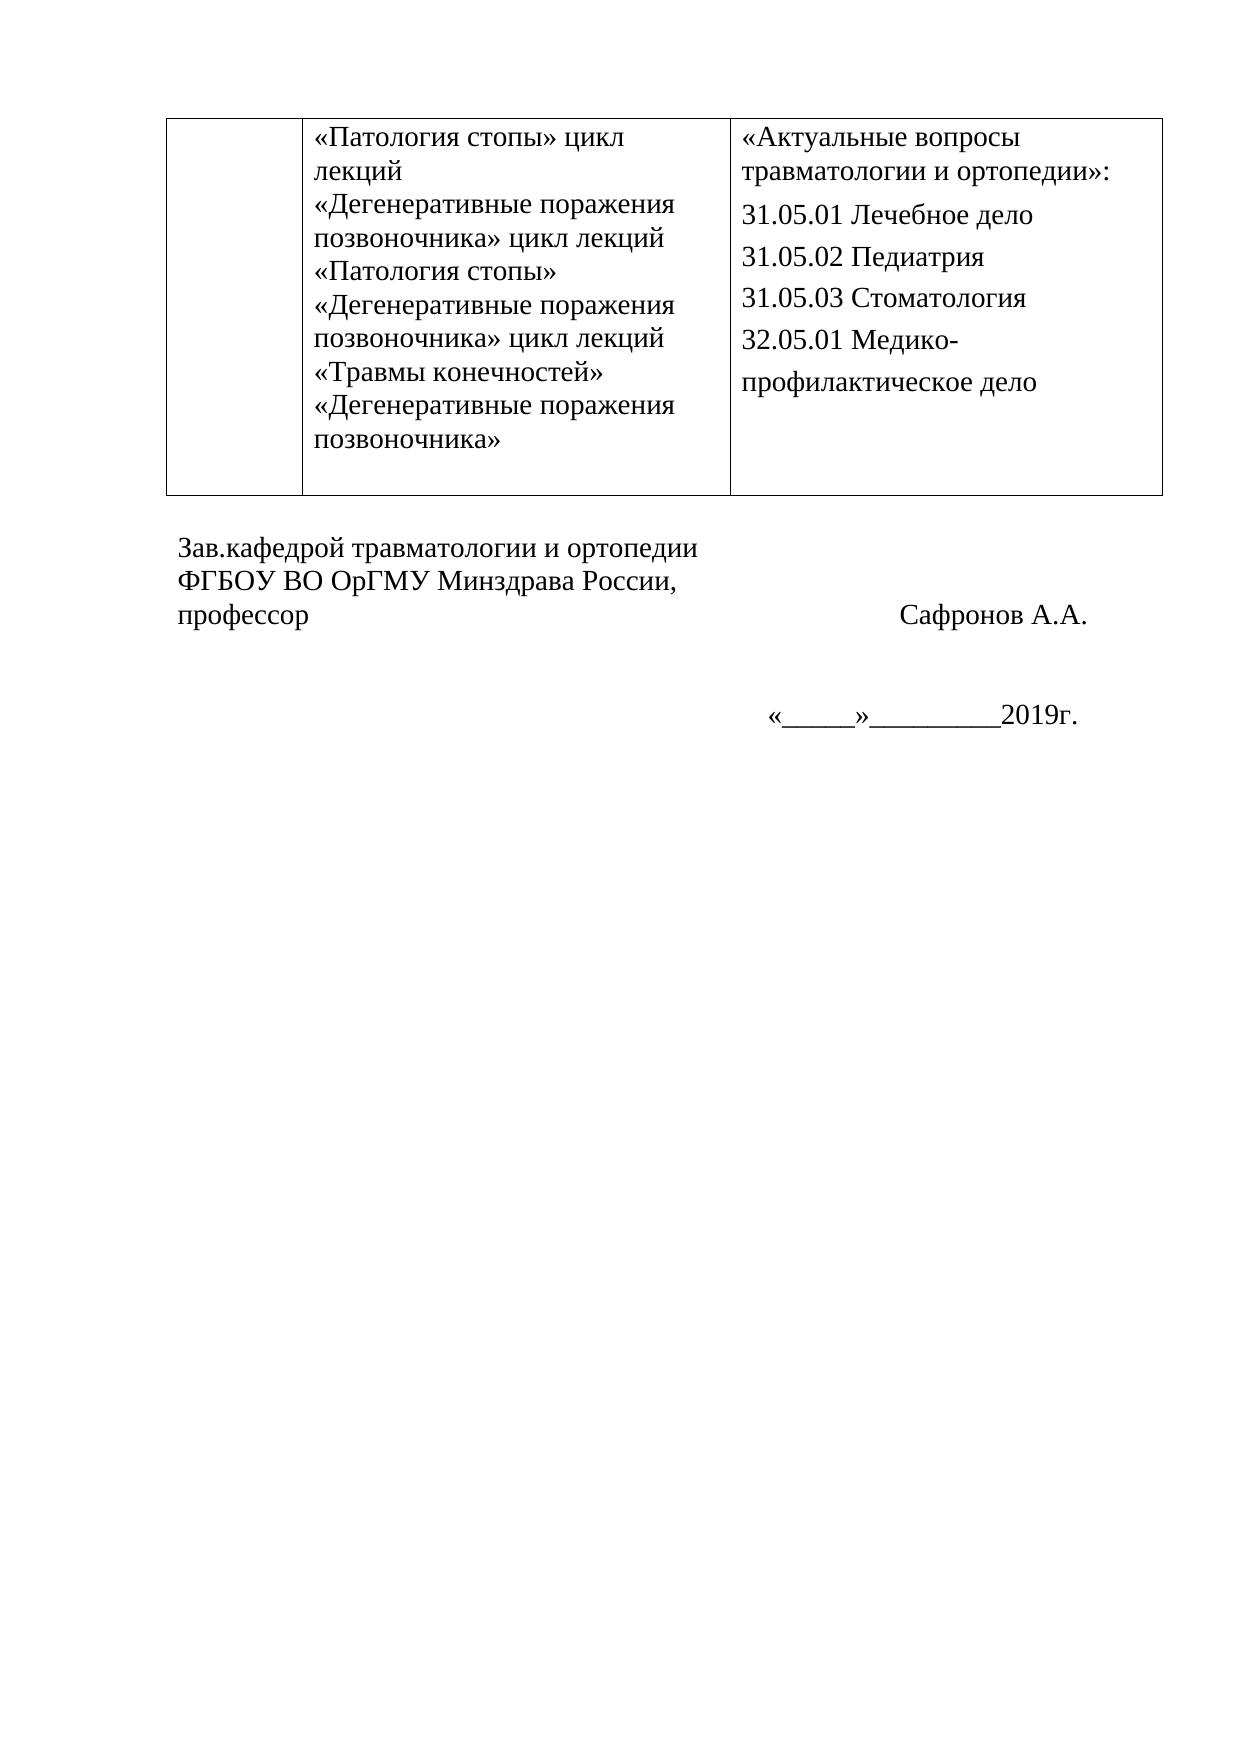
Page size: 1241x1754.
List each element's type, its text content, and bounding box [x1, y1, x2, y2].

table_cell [731, 119, 1162, 495]
text ФГБОУ ВО ОрГМУ Минздрава России, [177, 563, 1152, 597]
text профессор Сафронов А.А. [177, 597, 1152, 630]
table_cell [303, 119, 730, 495]
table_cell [167, 119, 302, 495]
text Зав.кафедрой травматологии и ортопедии [177, 530, 1152, 563]
text «_____»_________2019г. [177, 697, 1152, 731]
